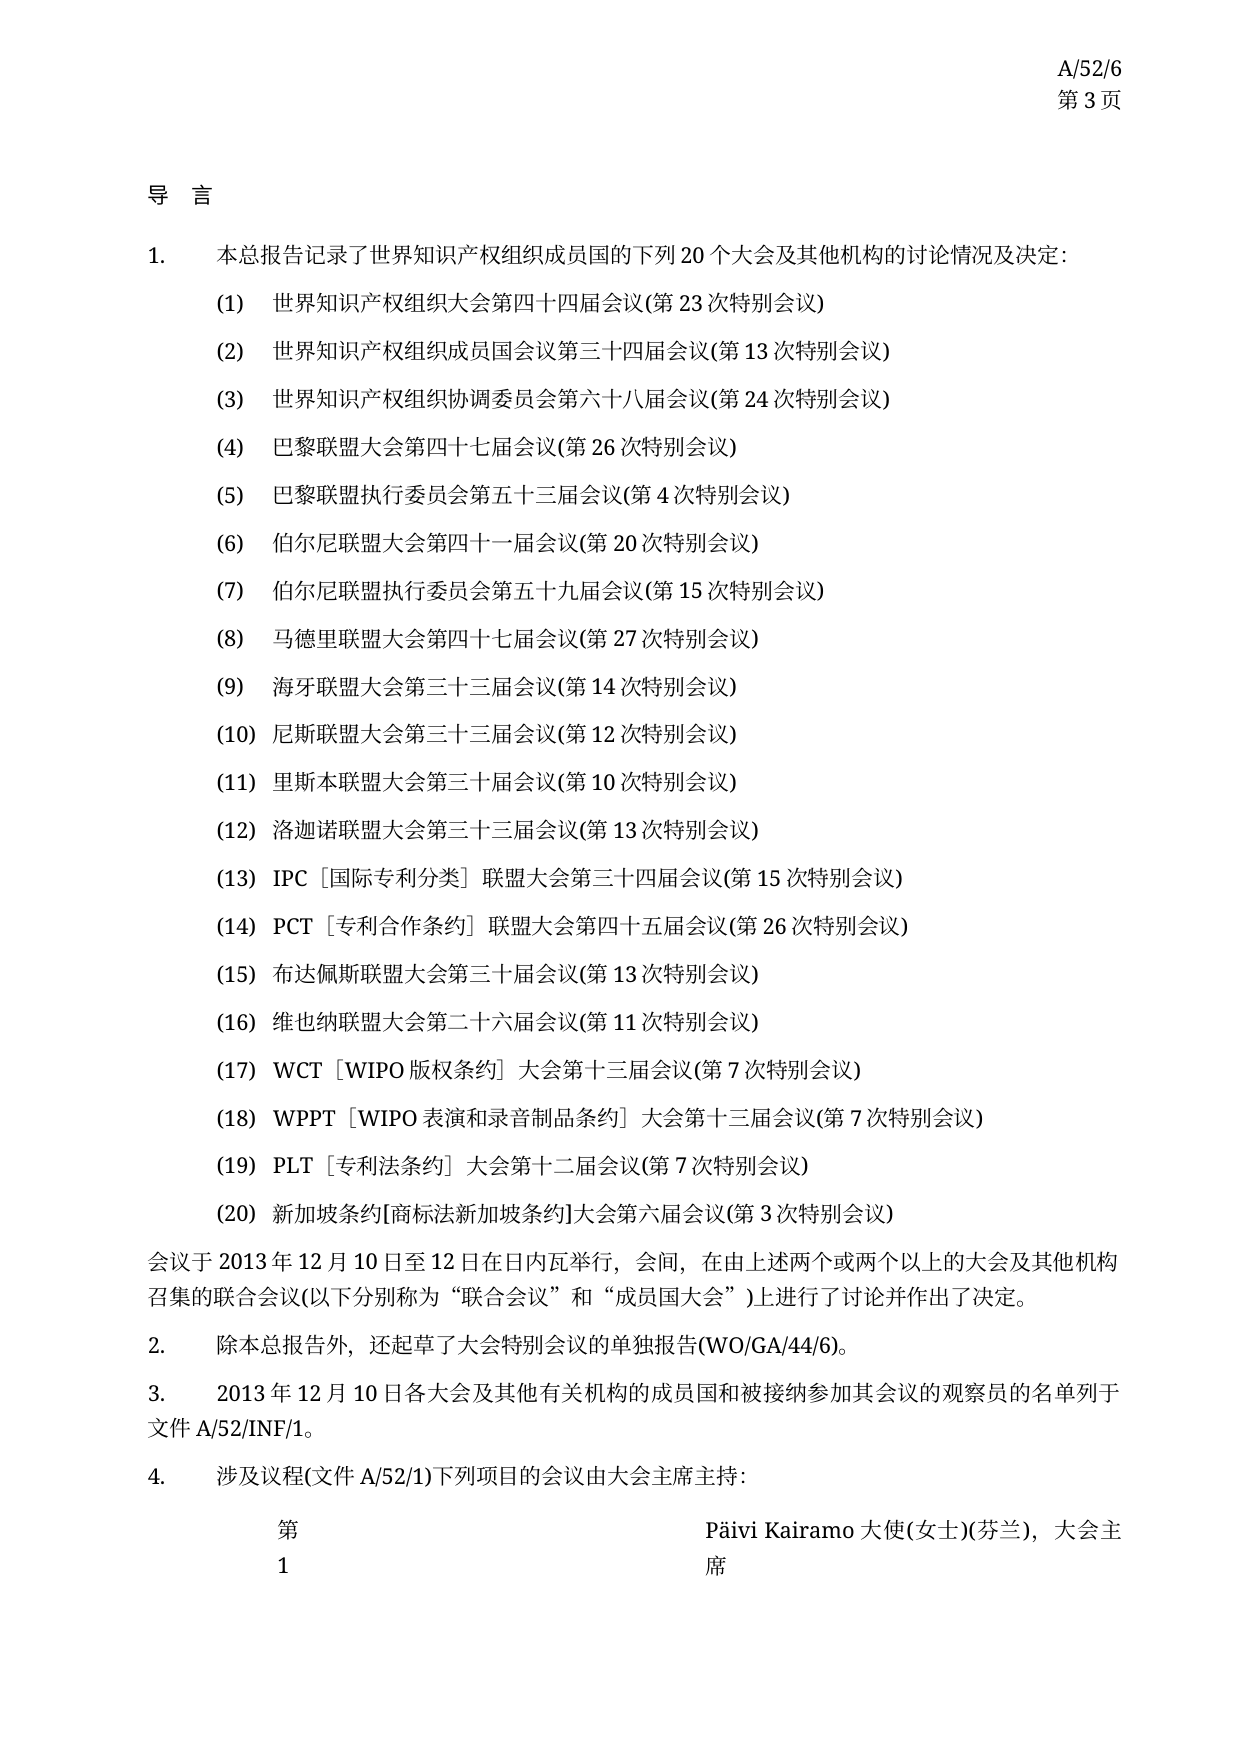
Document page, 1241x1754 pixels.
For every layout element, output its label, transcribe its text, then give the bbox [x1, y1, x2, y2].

text (3) 世界知识产权组织协调委员会第六十八届会议(第24次特别会议) [216, 378, 1122, 414]
text (4) 巴黎联盟大会第四十七届会议(第26次特别会议) [216, 426, 1122, 462]
list 2013年12月10日各大会及其他有关机构的成员国和被接纳参加其会议的观察员的名单列于文件A/52/INF/1。 [148, 1372, 1122, 1443]
text (13) IPC［国际专利分类］联盟大会第三十四届会议(第15次特别会议) [216, 857, 1122, 893]
text (2) 世界知识产权组织成员国会议第三十四届会议(第13次特别会议) [216, 330, 1122, 366]
text (1) 世界知识产权组织大会第四十四届会议(第23次特别会议) [216, 282, 1122, 318]
text (10) 尼斯联盟大会第三十三届会议(第12次特别会议) [216, 714, 1122, 749]
list 本总报告记录了世界知识产权组织成员国的下列20个大会及其他机构的讨论情况及决定： [148, 234, 1122, 270]
list 除本总报告外，还起草了大会特别会议的单独报告(WO/GA/44/6)。 [148, 1324, 1122, 1359]
text (5) 巴黎联盟执行委员会第五十三届会议(第4次特别会议) [216, 474, 1122, 509]
text (17) WCT［WIPO版权条约］大会第十三届会议(第7次特别会议) [216, 1049, 1122, 1084]
text (18) WPPT［WIPO表演和录音制品条约］大会第十三届会议(第7次特别会议) [216, 1097, 1122, 1132]
text (7) 伯尔尼联盟执行委员会第五十九届会议(第15次特别会议) [216, 570, 1122, 605]
list 涉及议程(文件A/52/1)下列项目的会议由大会主席主持： [148, 1455, 1122, 1491]
text (8) 马德里联盟大会第四十七届会议(第27次特别会议) [216, 618, 1122, 653]
text (19) PLT［专利法条约］大会第十二届会议(第7次特别会议) [216, 1145, 1122, 1180]
text (11) 里斯本联盟大会第三十届会议(第10次特别会议) [216, 762, 1122, 797]
text 导 言 [148, 174, 1122, 209]
text (14) PCT［专利合作条约］联盟大会第四十五届会议(第26次特别会议) [216, 905, 1122, 941]
text (15) 布达佩斯联盟大会第三十届会议(第13次特别会议) [216, 953, 1122, 989]
text (12) 洛迦诺联盟大会第三十三届会议(第13次特别会议) [216, 809, 1122, 845]
text (9) 海牙联盟大会第三十三届会议(第14次特别会议) [216, 666, 1122, 701]
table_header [207, 1503, 635, 1587]
text 会议于2013年12月10日至12日在日内瓦举行，会间，在由上述两个或两个以上的大会及其他机构召集的联合会议(以下分别称为“联合会议”和“成员国大会”)上进行了讨论并作出了决定。 [148, 1241, 1122, 1312]
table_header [635, 1503, 1133, 1587]
text (6) 伯尔尼联盟大会第四十一届会议(第20次特别会议) [216, 522, 1122, 557]
text (20) 新加坡条约[商标法新加坡条约]大会第六届会议(第3次特别会议) [216, 1193, 1122, 1228]
text (16) 维也纳联盟大会第二十六届会议(第11次特别会议) [216, 1001, 1122, 1037]
